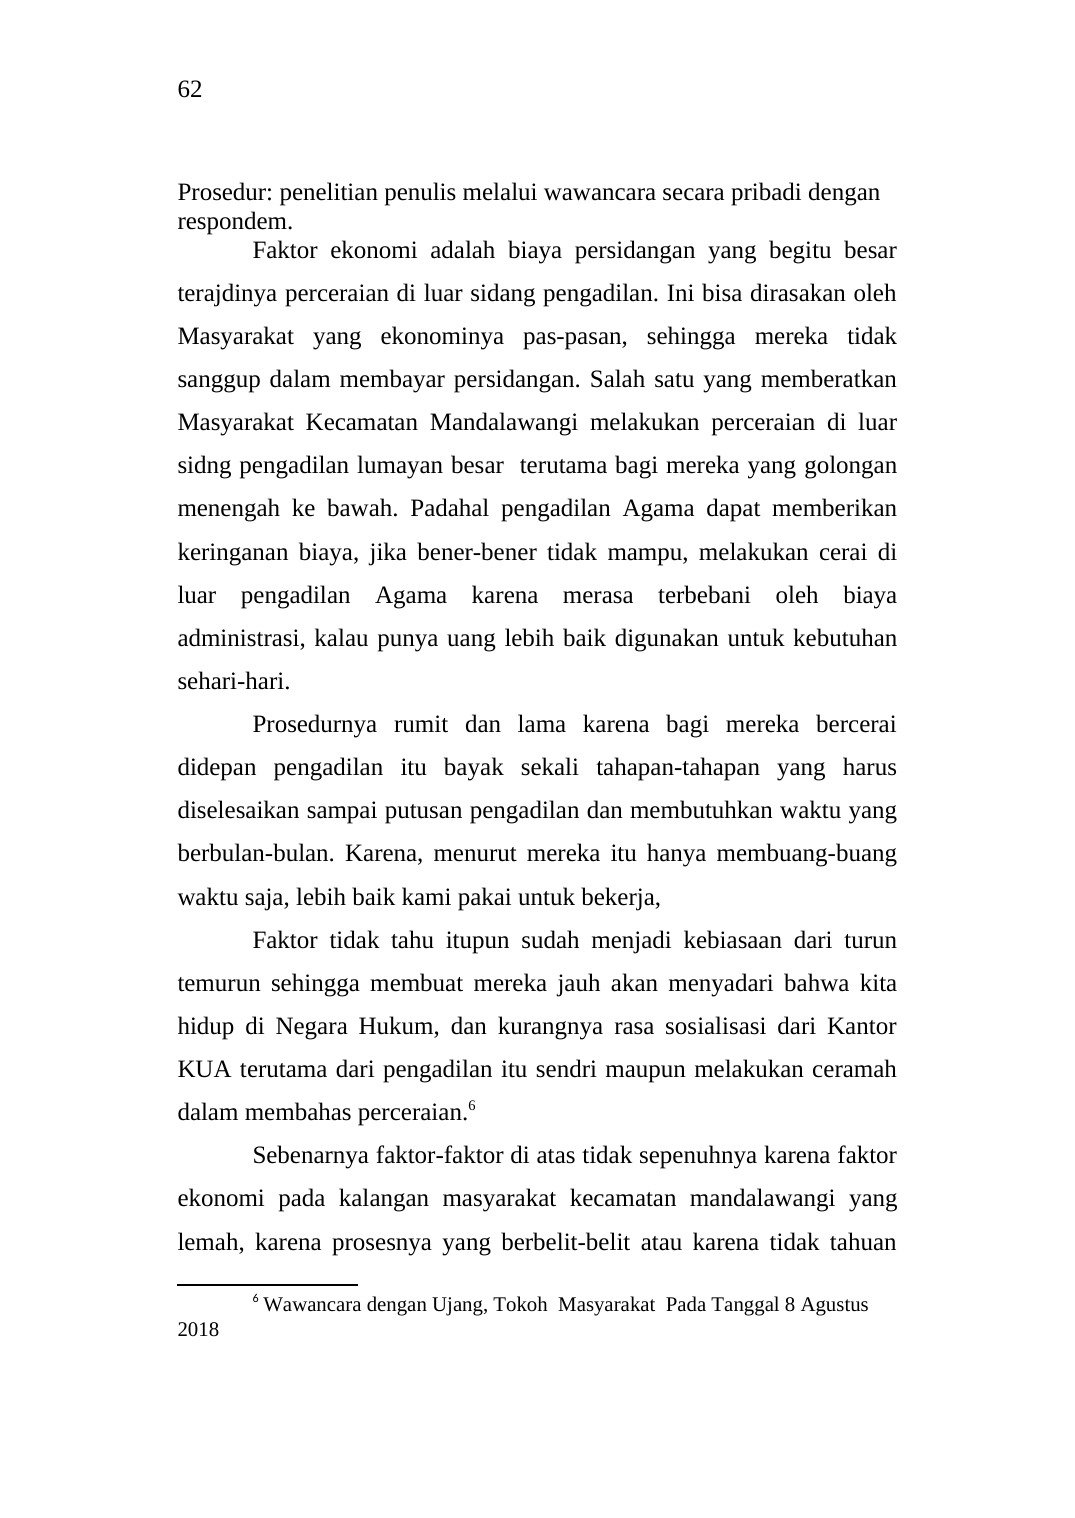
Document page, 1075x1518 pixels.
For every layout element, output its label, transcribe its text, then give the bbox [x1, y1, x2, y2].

text Faktor ekonomi adalah biaya persidangan yang begitu besar terajdinya perceraian di luar sidang pengadilan. Ini bisa dirasakan oleh Masyarakat yang ekonominya pas-pasan, sehingga mereka tidak sanggup dalam membayar persidangan. Salah satu yang memberatkan Masyarakat Kecamatan Mandalawangi melakukan perceraian di luar sidng pengadilan lumayan besar terutama bagi mereka yang golongan menengah ke bawah. Padahal pengadilan Agama dapat memberikan keringanan biaya, jika bener-bener tidak mampu, melakukan cerai di luar pengadilan Agama karena merasa terbebani oleh biaya administrasi, kalau punya uang lebih baik digunakan untuk kebutuhan sehari-hari. [177, 235, 898, 695]
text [177, 1140, 898, 1255]
text Prosedur: penelitian penulis melalui wawancara secara pribadi dengan respondem. [177, 177, 898, 235]
text Prosedurnya rumit dan lama karena bagi mereka bercerai didepan pengadilan itu bayak sekali tahapan-tahapan yang harus diselesaikan sampai putusan pengadilan dan membutuhkan waktu yang berbulan-bulan. Karena, menurut mereka itu hanya membuang-buang waktu saja, lebih baik kami pakai untuk bekerja, [177, 709, 898, 910]
text Faktor tidak tahu itupun sudah menjadi kebiasaan dari turun temurun sehingga membuat mereka jauh akan menyadari bahwa kita hidup di Negara Hukum, dan kurangnya rasa sosialisasi dari Kantor KUA terutama dari pengadilan itu sendri maupun melakukan ceramah dalam membahas perceraian. [177, 925, 898, 1126]
